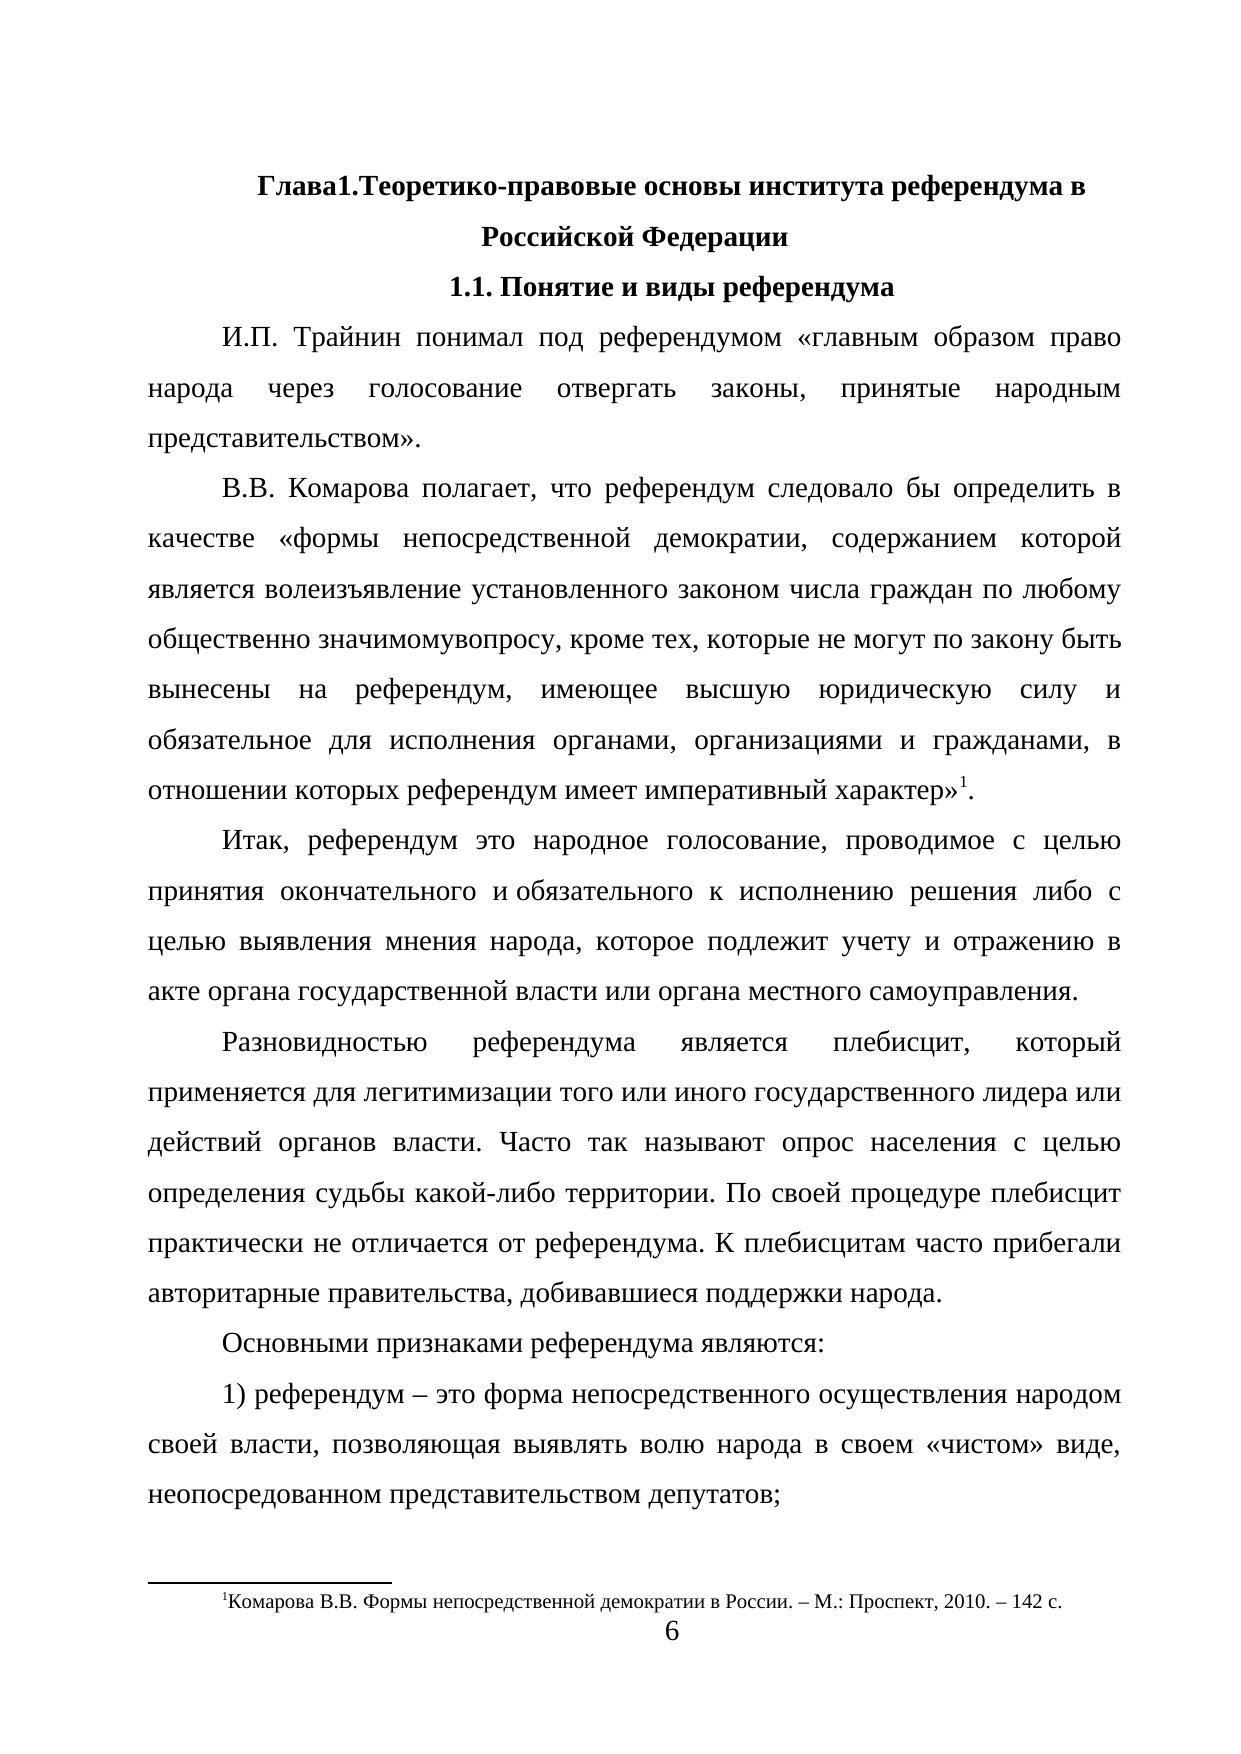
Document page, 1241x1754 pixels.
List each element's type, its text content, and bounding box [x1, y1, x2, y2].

text В.В. Комарова полагает, что референдум следовало бы определить в качестве «формы непосредственной демократии, содержанием которой является волеизъявление установленного законом числа граждан по любому общественно значимомувопросу, кроме тех, которые не могут по закону быть вынесены на референдум, имеющее высшую юридическую силу и обязательное для исполнения органами, организациями и гражданами, в отношении которых референдум имеет императивный характер». [148, 470, 1122, 806]
text Основными признаками референдума являются: [148, 1326, 1122, 1359]
text 1) референдум – это форма непосредственного осуществления народом своей власти, позволяющая выявлять волю народа в своем «чистом» виде, неопосредованном представительством депутатов; [148, 1376, 1122, 1510]
subtitle Глава1.Теоретико-правовые основы института референдума в Российской Федерации [148, 168, 1122, 252]
text Разновидностью референдума является плебисцит, который применяется для легитимизации того или иного государственного лидера или действий органов власти. Часто так называют опрос населения с целью определения судьбы какой-либо территории. По своей процедуре плебисцит практически не отличается от референдума. К плебисцитам часто прибегали авторитарные правительства, добивавшиеся поддержки народа. [148, 1024, 1122, 1309]
text И.П. Трайнин понимал под референдумом «главным образом право народа через голосование отвергать законы, принятые народным представительством». [148, 319, 1122, 453]
subtitle 1.1. Понятие и виды референдума [148, 269, 1122, 303]
text Итак, референдум это народное голосование, проводимое с целью принятия окончательного и обязательного к исполнению решения либо с целью выявления мнения народа, которое подлежит учету и отражению в акте органа государственной власти или органа местного самоуправления. [148, 822, 1122, 1007]
